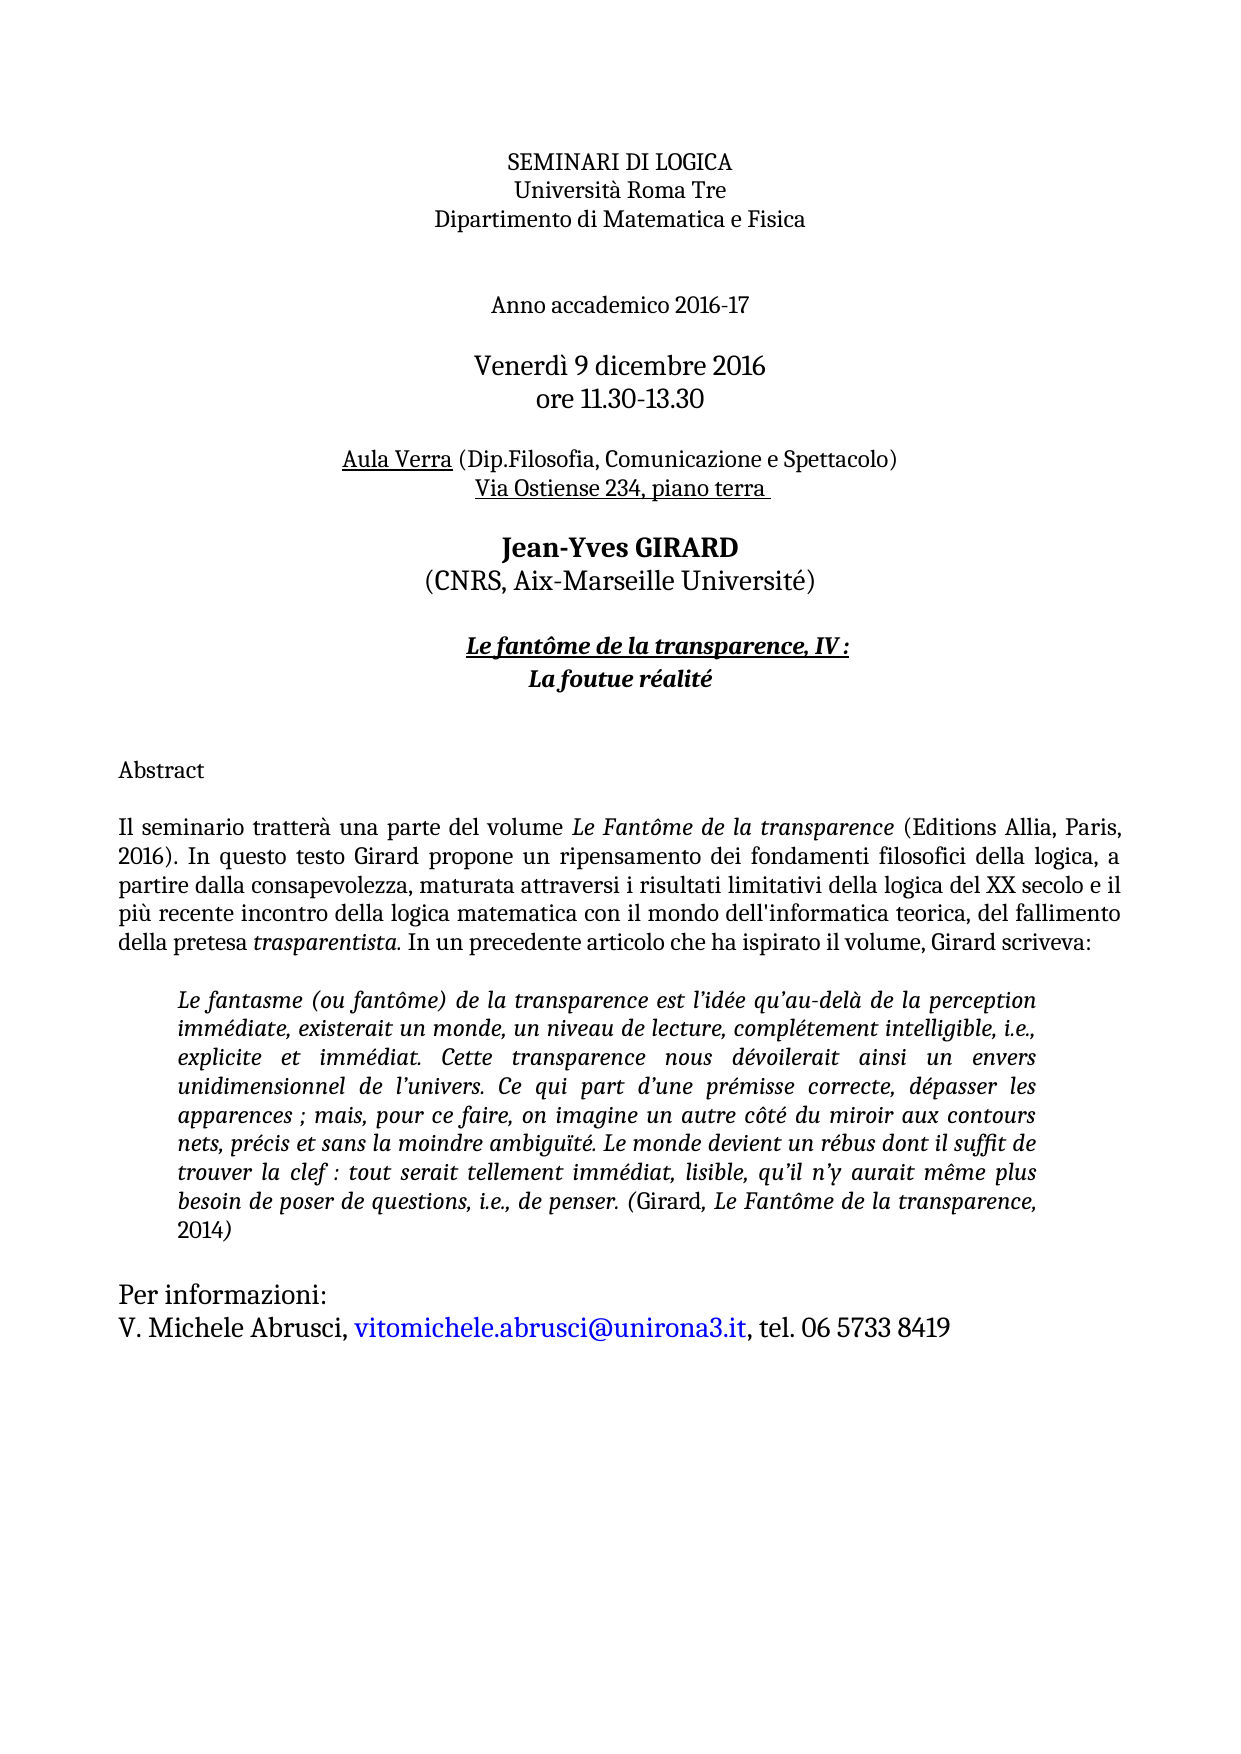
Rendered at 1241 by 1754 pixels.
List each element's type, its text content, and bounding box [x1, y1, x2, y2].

text Venerdì 9 dicembre 2016 [118, 349, 1122, 382]
text Dipartimento di Matematica e Fisica [118, 205, 1122, 234]
text ore 11.30-13.30 [118, 382, 1122, 416]
text Jean-Yves GIRARD [118, 531, 1122, 564]
text Anno accademico 2016-17 [118, 291, 1122, 320]
text (CNRS, Aix-Marseille Université) [118, 564, 1122, 598]
text V. Michele Abrusci, vitomichele.abrusci@unirona3.it, tel. 06 5733 8419 [118, 1311, 1122, 1345]
text Le fantôme de la transparence, IV : [193, 632, 1122, 660]
text Le fantasme (ou fantôme) de la transparence est l’idée qu’au-delà de la perception immédiate, existerait un monde, un niveau de lecture, complétement intelligible, i.e., explicite et immédiat. Cette transparence nous dévoilerait ainsi un envers unidimensionnel de l’univers. Ce qui part d’une prémisse correcte, dépasser les apparences ; mais, pour ce faire, on imagine un autre côté du miroir aux contours nets, précis et sans la moindre ambiguïté. Le monde devient un rébus dont il suffit de trouver la clef : tout serait tellement immédiat, lisible, qu’il n’y aurait même plus besoin de poser de questions, i.e., de penser. (Girard, Le Fantôme de la transparence, 2014) [177, 986, 1038, 1244]
text Via Ostiense 234, piano terra [118, 473, 1122, 502]
text Università Roma Tre [118, 176, 1122, 205]
text Abstract [118, 756, 1122, 784]
text Il seminario tratterà una parte del volume Le Fantôme de la transparence (Editions Allia, Paris, 2016). In questo testo Girard propone un ripensamento dei fondamenti filosofici della logica, a partire dalla consapevolezza, maturata attraversi i risultati limitativi della logica del XX secolo e il più recente incontro della logica matematica con il mondo dell'informatica teorica, del fallimento della pretesa trasparentista. In un precedente articolo che ha ispirato il volume, Girard scriveva: [118, 813, 1122, 957]
text Aula Verra (Dip.Filosofia, Comunicazione e Spettacolo) [118, 445, 1122, 473]
text La foutue réalité [118, 664, 1122, 693]
text Per informazioni: [118, 1278, 1122, 1311]
text SEMINARI DI LOGICA [118, 148, 1122, 176]
